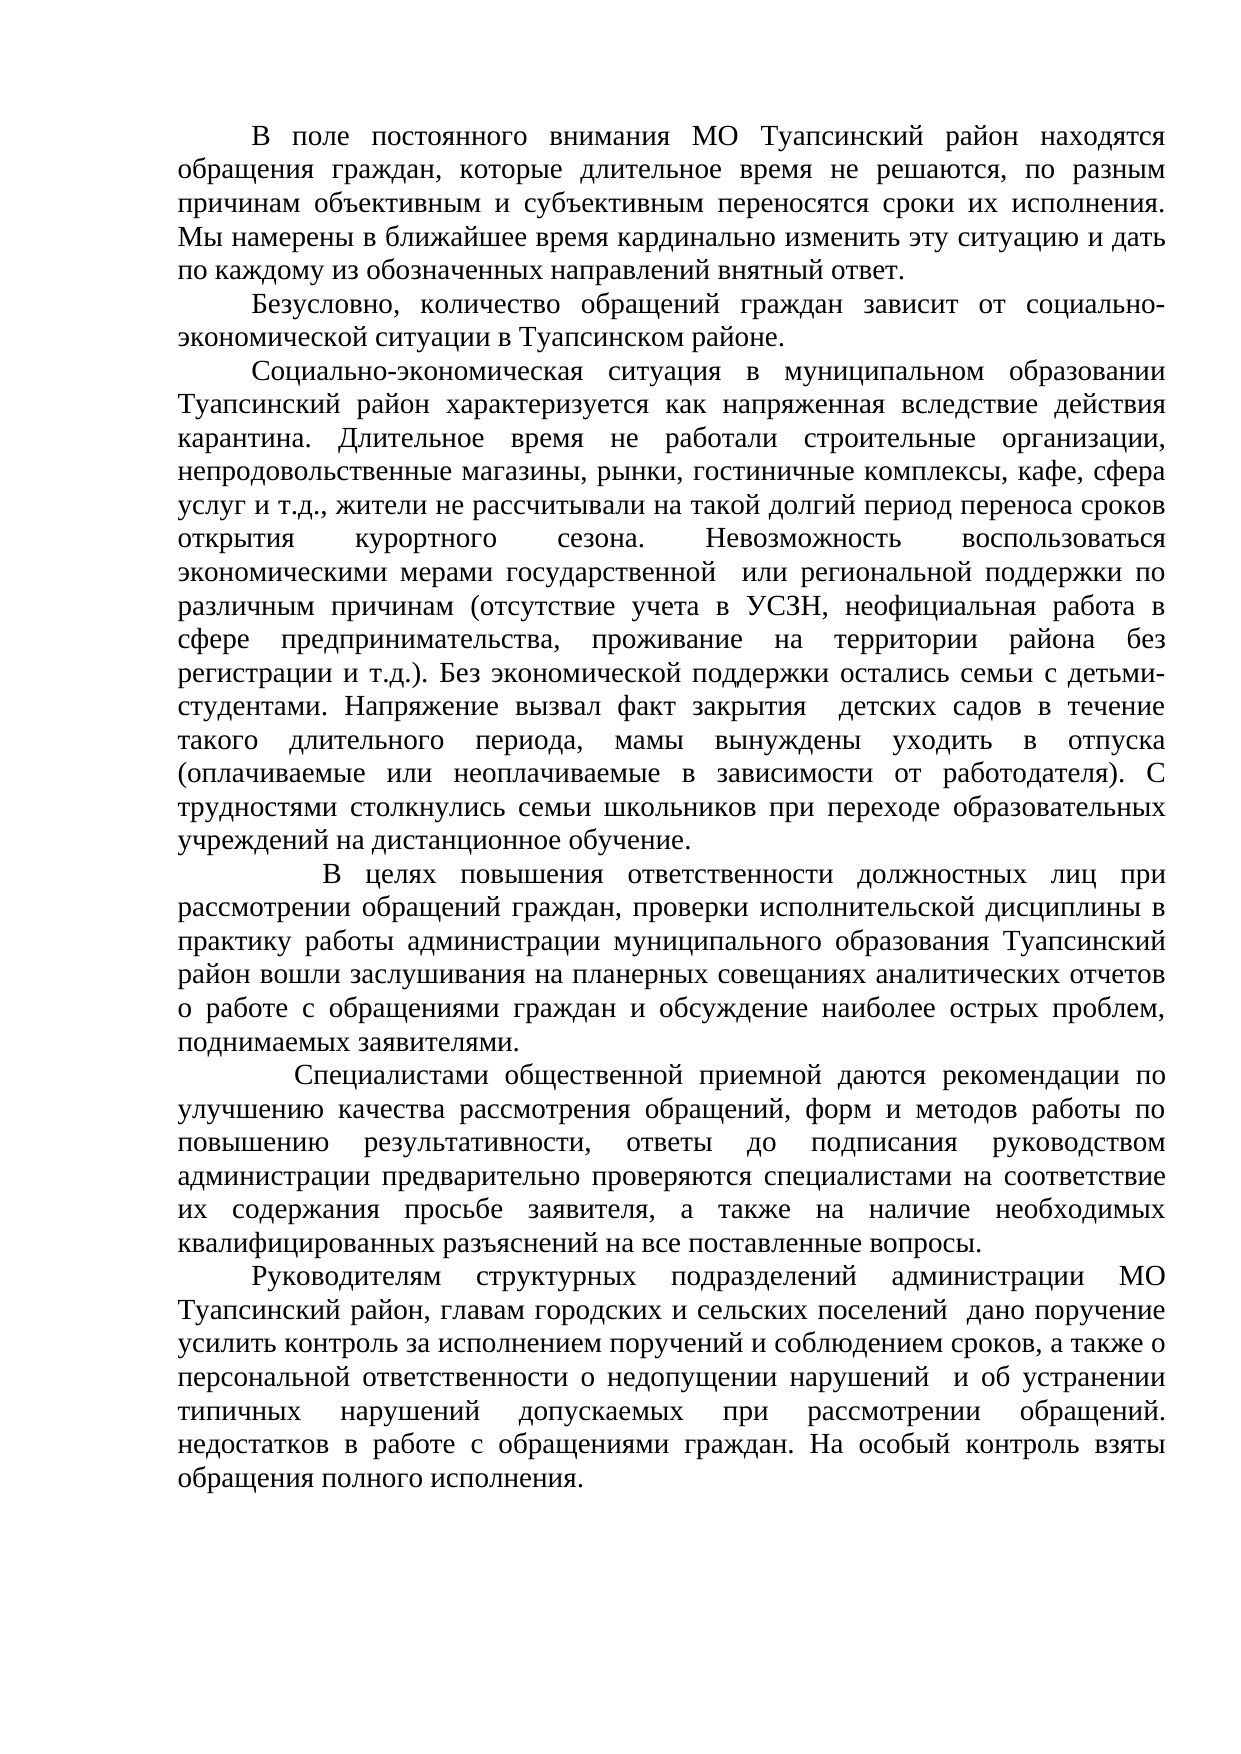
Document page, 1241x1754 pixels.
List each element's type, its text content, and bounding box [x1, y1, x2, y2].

text Специалистами общественной приемной даются рекомендации по улучшению качества рассмотрения обращений, форм и методов работы по повышению результативности, ответы до подписания руководством администрации предварительно проверяются специалистами на соответствие их содержания просьбе заявителя, а также на наличие необходимых квалифицированных разъяснений на все поставленные вопросы. [177, 1057, 1167, 1258]
text Социально-экономическая ситуация в муниципальном образовании Туапсинский район характеризуется как напряженная вследствие действия карантина. Длительное время не работали строительные организации, непродовольственные магазины, рынки, гостиничные комплексы, кафе, сфера услуг и т.д., жители не рассчитывали на такой долгий период переноса сроков открытия курортного сезона. Невозможность воспользоваться экономическими мерами государственной или региональной поддержки по различным причинам (отсутствие учета в УСЗН, неофициальная работа в сфере предпринимательства, проживание на территории района без регистрации и т.д.). Без экономической поддержки остались семьи с детьми-студентами. Напряжение вызвал факт закрытия детских садов в течение такого длительного периода, мамы вынуждены уходить в отпуска (оплачиваемые или неоплачиваемые в зависимости от работодателя). С трудностями столкнулись семьи школьников при переходе образовательных учреждений на дистанционное обучение. [177, 353, 1167, 856]
text Безусловно, количество обращений граждан зависит от социально-экономической ситуации в Туапсинском районе. [177, 286, 1167, 353]
text В поле постоянного внимания МО Туапсинский район находятся обращения граждан, которые длительное время не решаются, по разным причинам объективным и субъективным переносятся сроки их исполнения. Мы намерены в ближайшее время кардинально изменить эту ситуацию и дать по каждому из обозначенных направлений внятный ответ. [177, 118, 1167, 286]
text Руководителям структурных подразделений администрации МО Туапсинский район, главам городских и сельских поселений дано поручение усилить контроль за исполнением поручений и соблюдением сроков, а также о персональной ответственности о недопущении нарушений и об устранении типичных нарушений допускаемых при рассмотрении обращений. недостатков в работе с обращениями граждан. На особый контроль взяты обращения полного исполнения. [177, 1258, 1167, 1493]
text В целях повышения ответственности должностных лиц при рассмотрении обращений граждан, проверки исполнительской дисциплины в практику работы администрации муниципального образования Туапсинский район вошли заслушивания на планерных совещаниях аналитических отчетов о работе с обращениями граждан и обсуждение наиболее острых проблем, поднимаемых заявителями. [177, 856, 1167, 1057]
